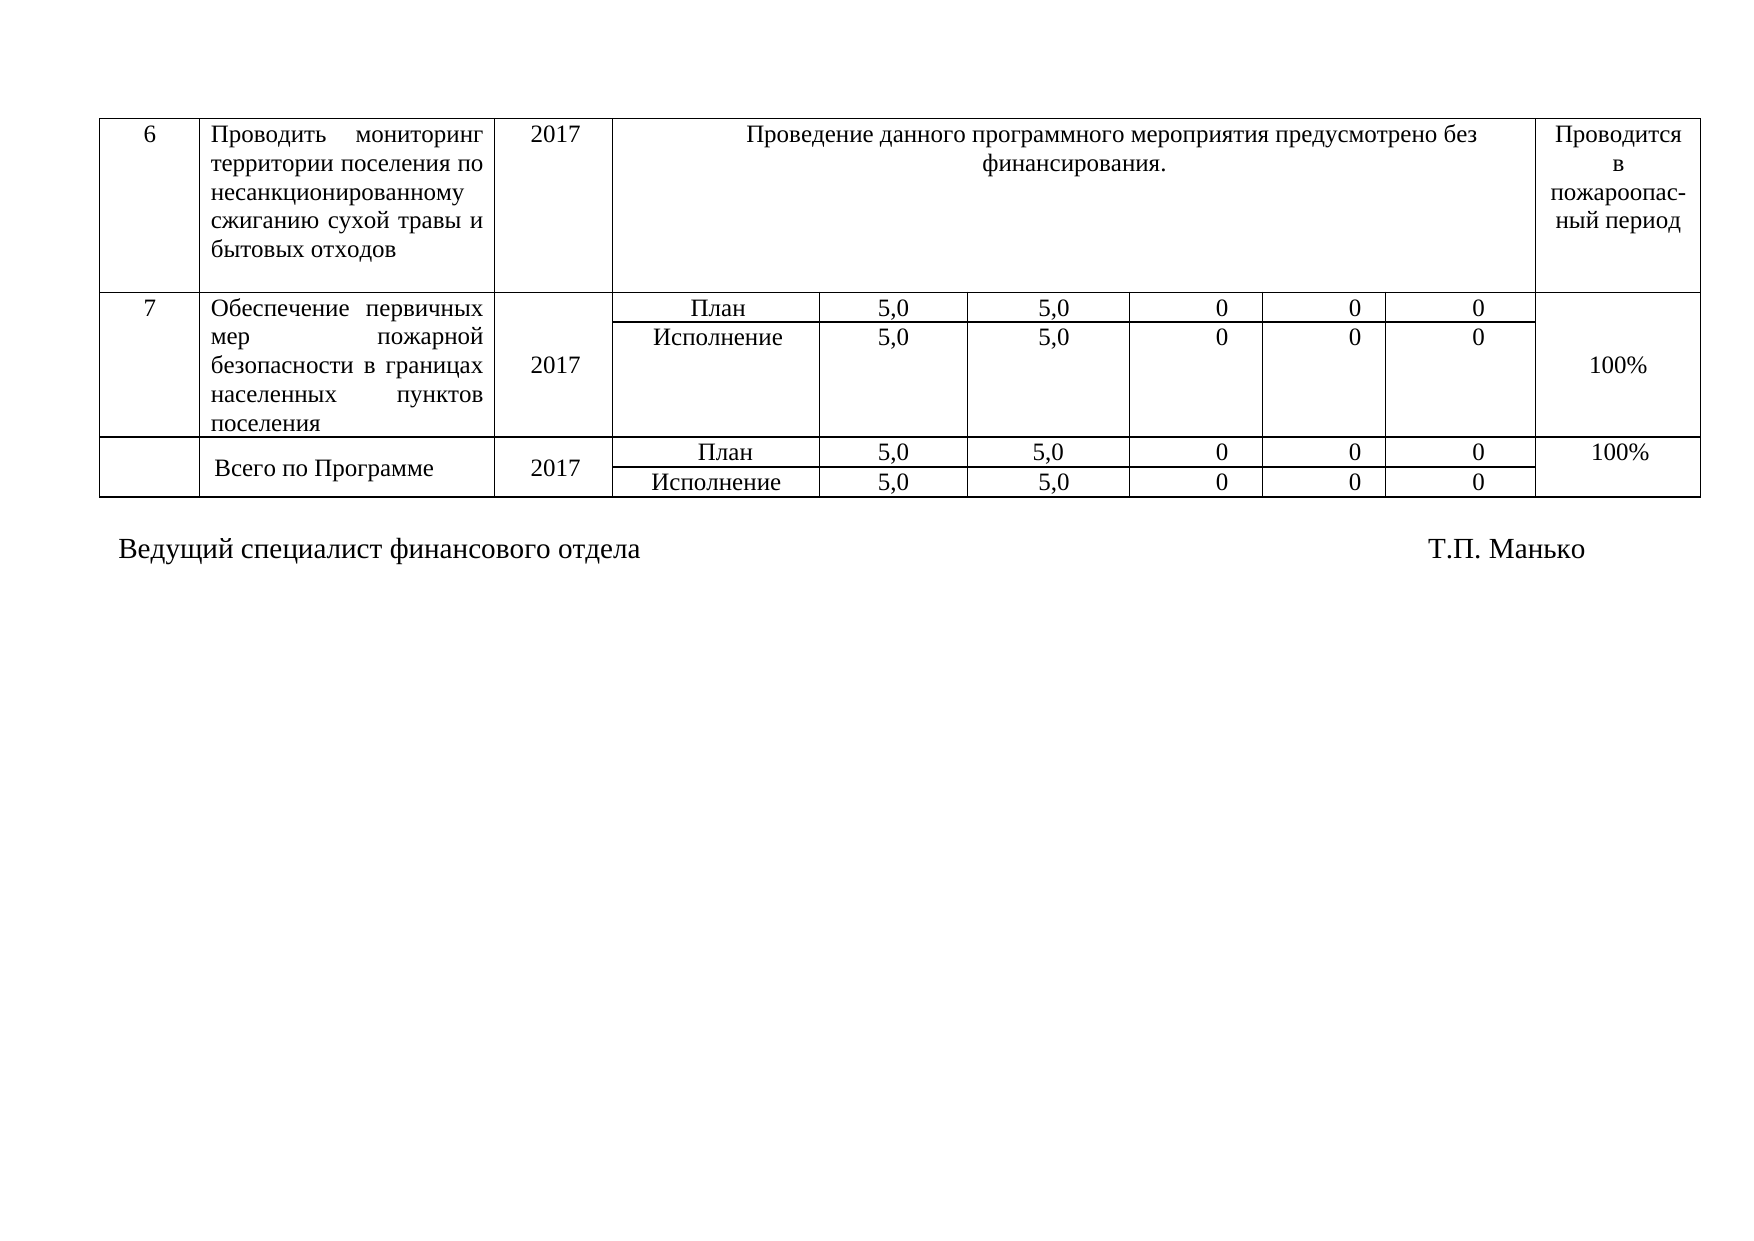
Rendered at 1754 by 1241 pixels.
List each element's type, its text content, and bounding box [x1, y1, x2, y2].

table_cell 0 [1386, 438, 1535, 466]
table_cell 0 [1263, 323, 1385, 436]
table_cell 0 [1130, 323, 1262, 436]
table_cell 0 [1386, 323, 1535, 436]
table_cell 2017 [495, 438, 612, 496]
table_cell 7 [100, 293, 199, 436]
table_cell Исполнение [613, 468, 819, 496]
table_cell 5,0 [820, 293, 967, 321]
table_cell 0 [1263, 438, 1385, 466]
table_cell 5,0 [820, 323, 967, 436]
table_cell План [613, 438, 819, 466]
table_cell 0 [1386, 468, 1535, 496]
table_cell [613, 119, 1535, 292]
table_cell 0 [1130, 438, 1262, 466]
table_cell Всего по Программе [200, 438, 494, 496]
table_cell 0 [1130, 468, 1262, 496]
text Ведущий специалист финансового отдела Т.П. Манько [118, 531, 1636, 564]
table_cell Исполнение [613, 323, 819, 436]
table_cell 0 [1130, 293, 1262, 321]
table_cell [100, 438, 199, 496]
table_cell Проводится в пожароопас-ный период [1536, 119, 1700, 292]
table_cell 5,0 [968, 468, 1129, 496]
table_cell 0 [1263, 293, 1385, 321]
table_cell Проводить мониторинг территории поселения по несанкционированному сжиганию сухой травы и бытовых отходов [200, 119, 494, 292]
table_cell 100% [1536, 293, 1700, 436]
table_cell 5,0 [968, 438, 1129, 466]
table_cell 5,0 [968, 293, 1129, 321]
table_cell План [613, 293, 819, 321]
table_cell 100% [1536, 438, 1700, 496]
table_cell 6 [100, 119, 199, 292]
table_cell 5,0 [968, 323, 1129, 436]
table_cell 2017 [495, 119, 612, 292]
table_cell 5,0 [820, 438, 967, 466]
table_cell Обеспечение первичных мер пожарной безопасности в границах населенных пунктов поселения [200, 293, 494, 436]
table_cell 2017 [495, 293, 612, 436]
table_cell 0 [1263, 468, 1385, 496]
table_cell 5,0 [820, 468, 967, 496]
table_cell 0 [1386, 293, 1535, 321]
